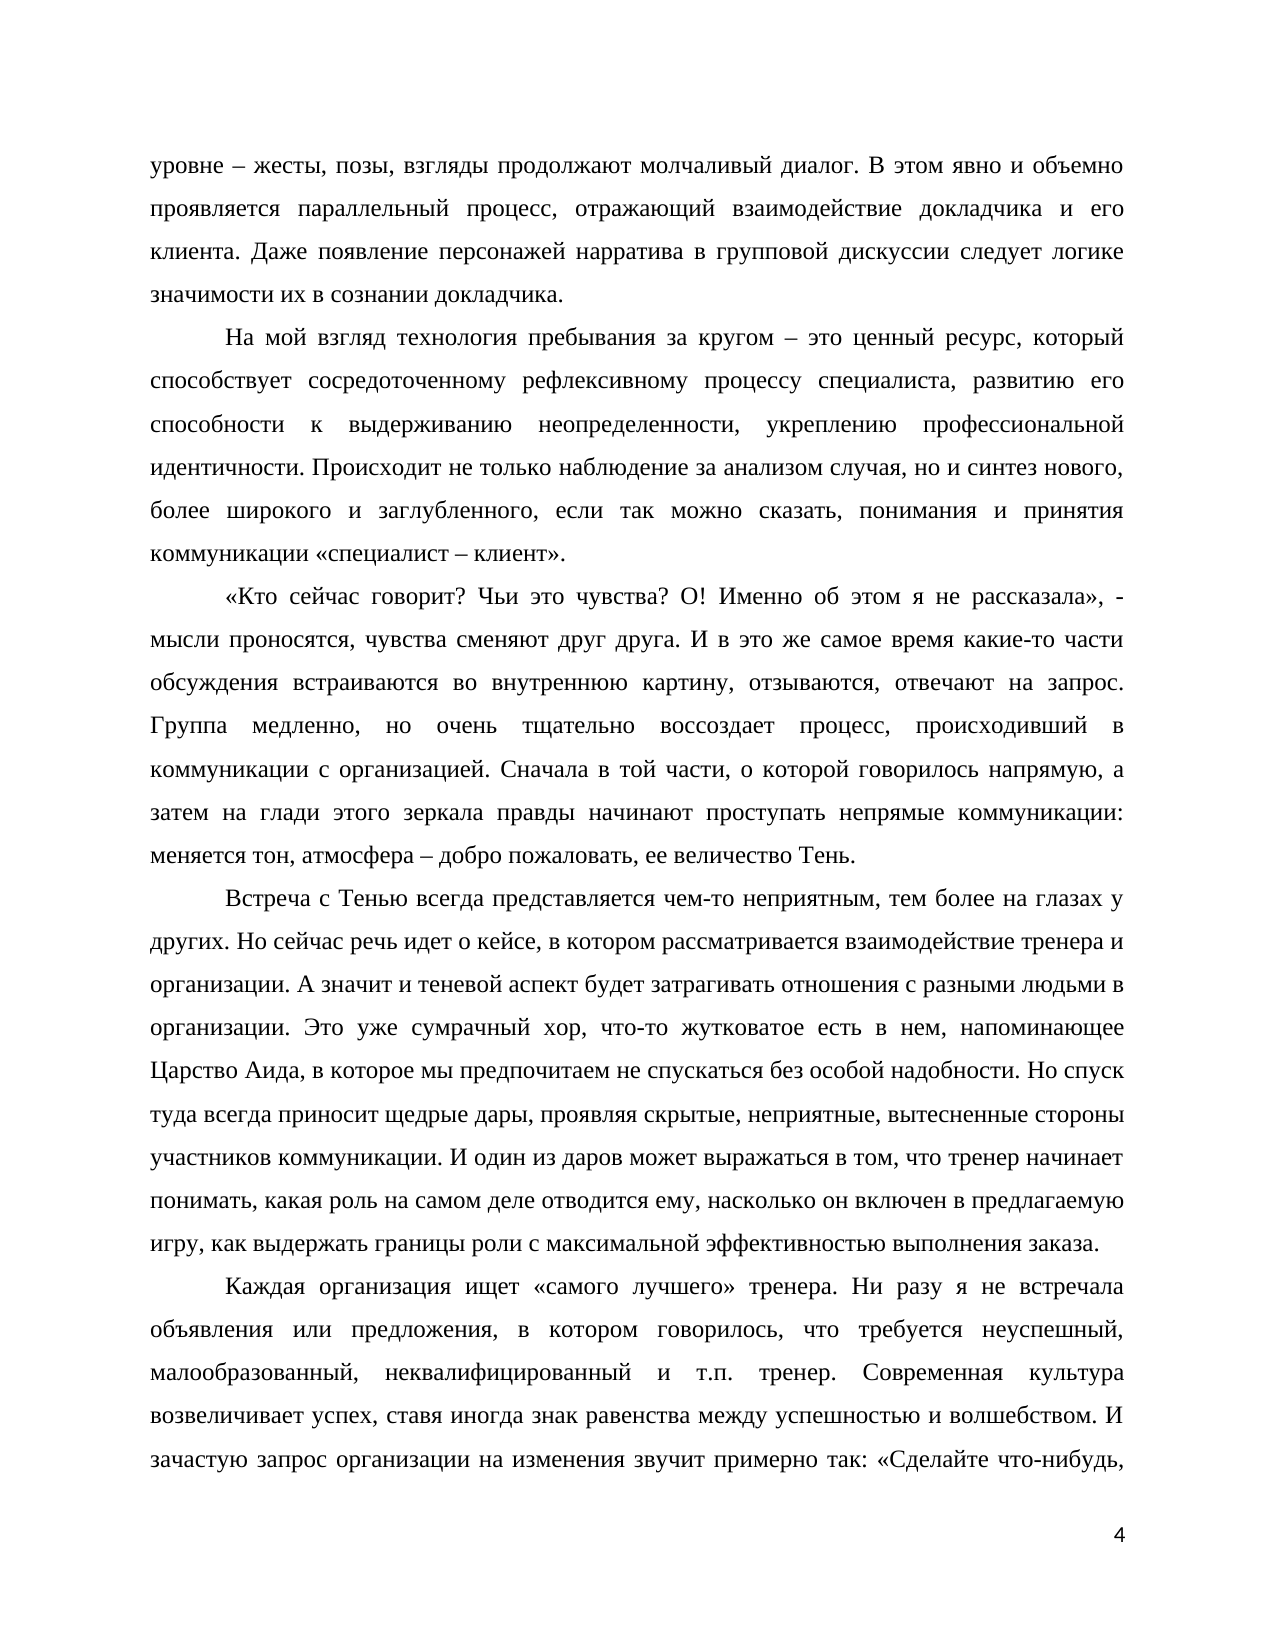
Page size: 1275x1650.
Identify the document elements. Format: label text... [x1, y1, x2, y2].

text «Кто сейчас говорит? Чьи это чувства? О! Именно об этом я не рассказала», - мысли проносятся, чувства сменяют друг друга. И в это же самое время какие-то части обсуждения встраиваются во внутреннюю картину, отзываются, отвечают на запрос. Группа медленно, но очень тщательно воссоздает процесс, происходивший в коммуникации с организацией. Сначала в той части, о которой говорилось напрямую, а затем на глади этого зеркала правды начинают проступать непрямые коммуникации: меняется тон, атмосфера – добро пожаловать, ее величество Тень. [150, 581, 1125, 869]
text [150, 150, 1125, 308]
text На мой взгляд технология пребывания за кругом – это ценный ресурс, который способствует сосредоточенному рефлексивному процессу специалиста, развитию его способности к выдерживанию неопределенности, укреплению профессиональной идентичности. Происходит не только наблюдение за анализом случая, но и синтез нового, более широкого и заглубленного, если так можно сказать, понимания и принятия коммуникации «специалист – клиент». [150, 322, 1125, 567]
text Встреча с Тенью всегда представляется чем-то неприятным, тем более на глазах у других. Но сейчас речь идет о кейсе, в котором рассматривается взаимодействие тренера и организации. А значит и теневой аспект будет затрагивать отношения с разными людьми в организации. Это уже сумрачный хор, что-то жутковатое есть в нем, напоминающее Царство Аида, в которое мы предпочитаем не спускаться без особой надобности. Но спуск туда всегда приносит щедрые дары, проявляя скрытые, неприятные, вытесненные стороны участников коммуникации. И один из даров может выражаться в том, что тренер начинает понимать, какая роль на самом деле отводится ему, насколько он включен в предлагаемую игру, как выдержать границы роли с максимальной эффективностью выполнения заказа. [150, 883, 1125, 1257]
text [150, 1271, 1125, 1472]
